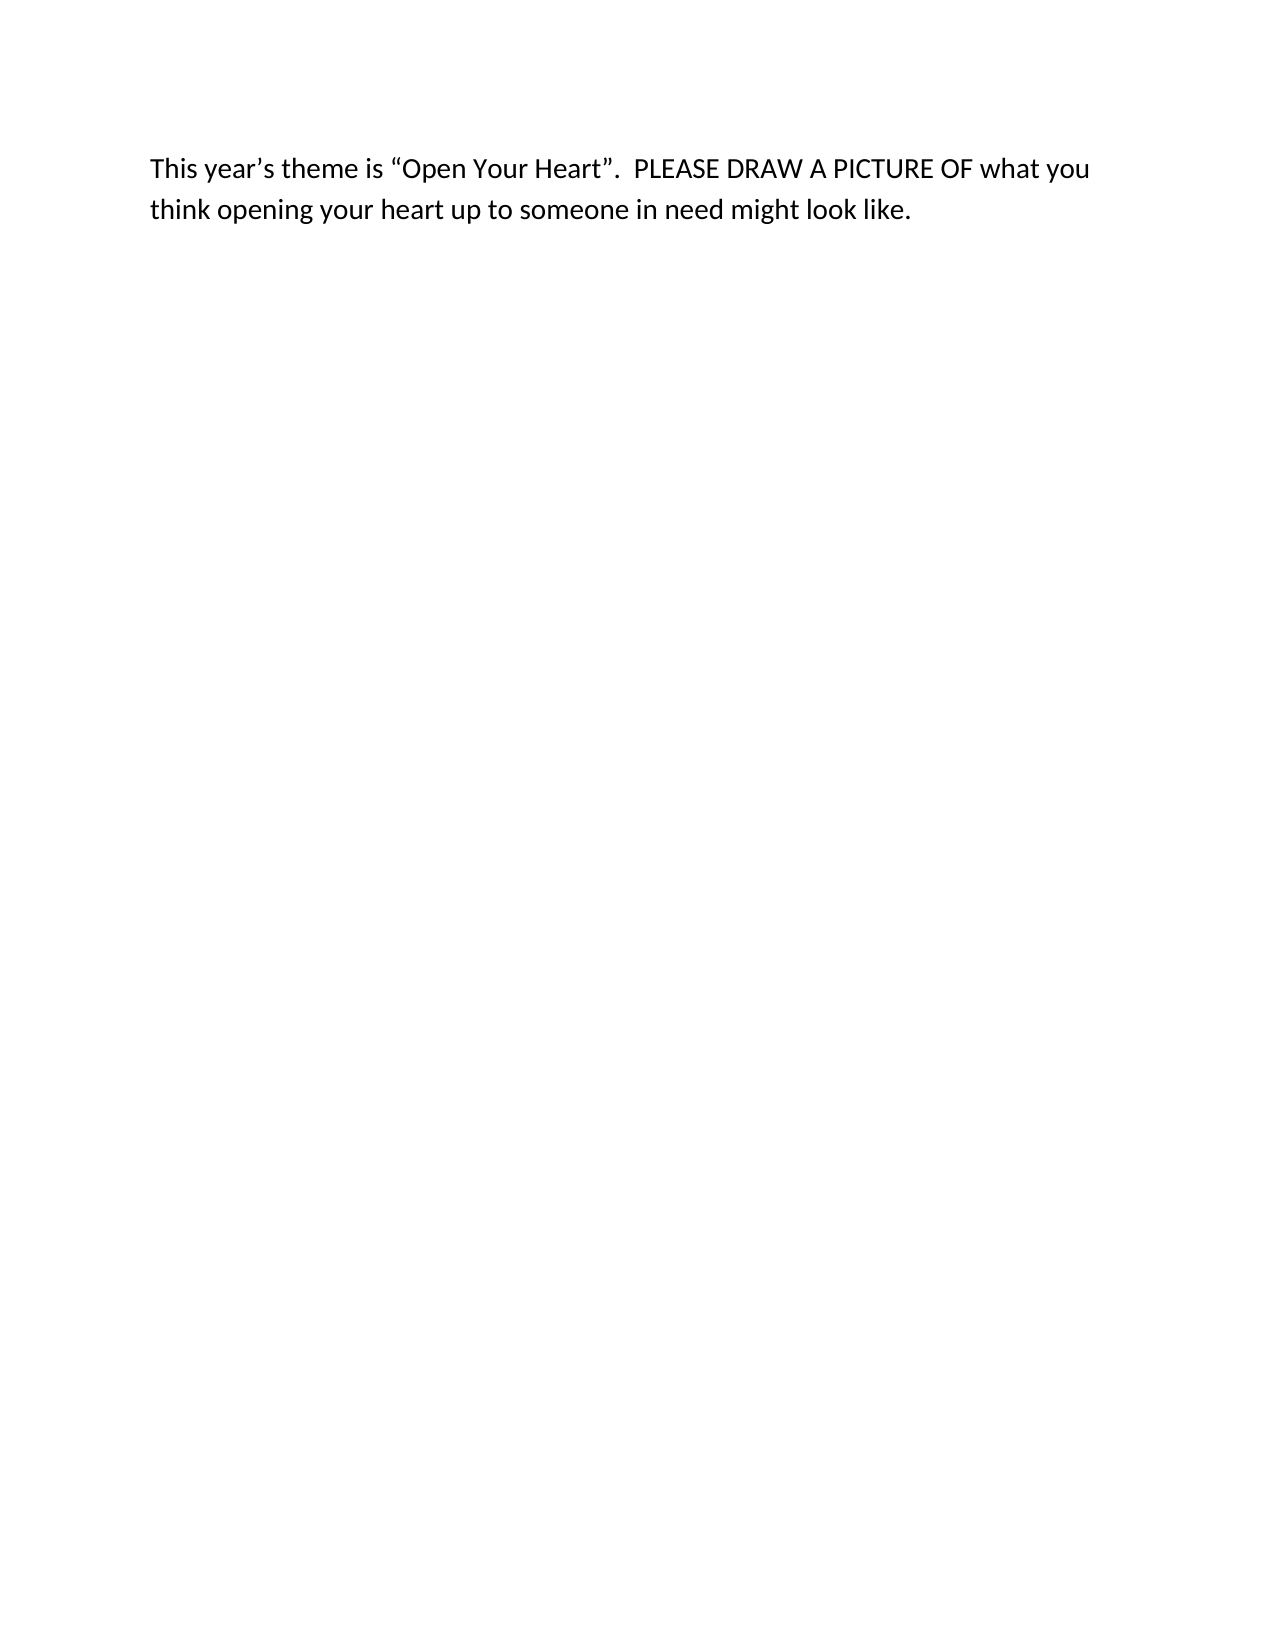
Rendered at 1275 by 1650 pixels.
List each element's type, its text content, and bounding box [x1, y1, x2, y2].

text This year’s theme is “Open Your Heart”. PLEASE DRAW A PICTURE OF what you think opening your heart up to someone in need might look like. [150, 150, 1125, 227]
